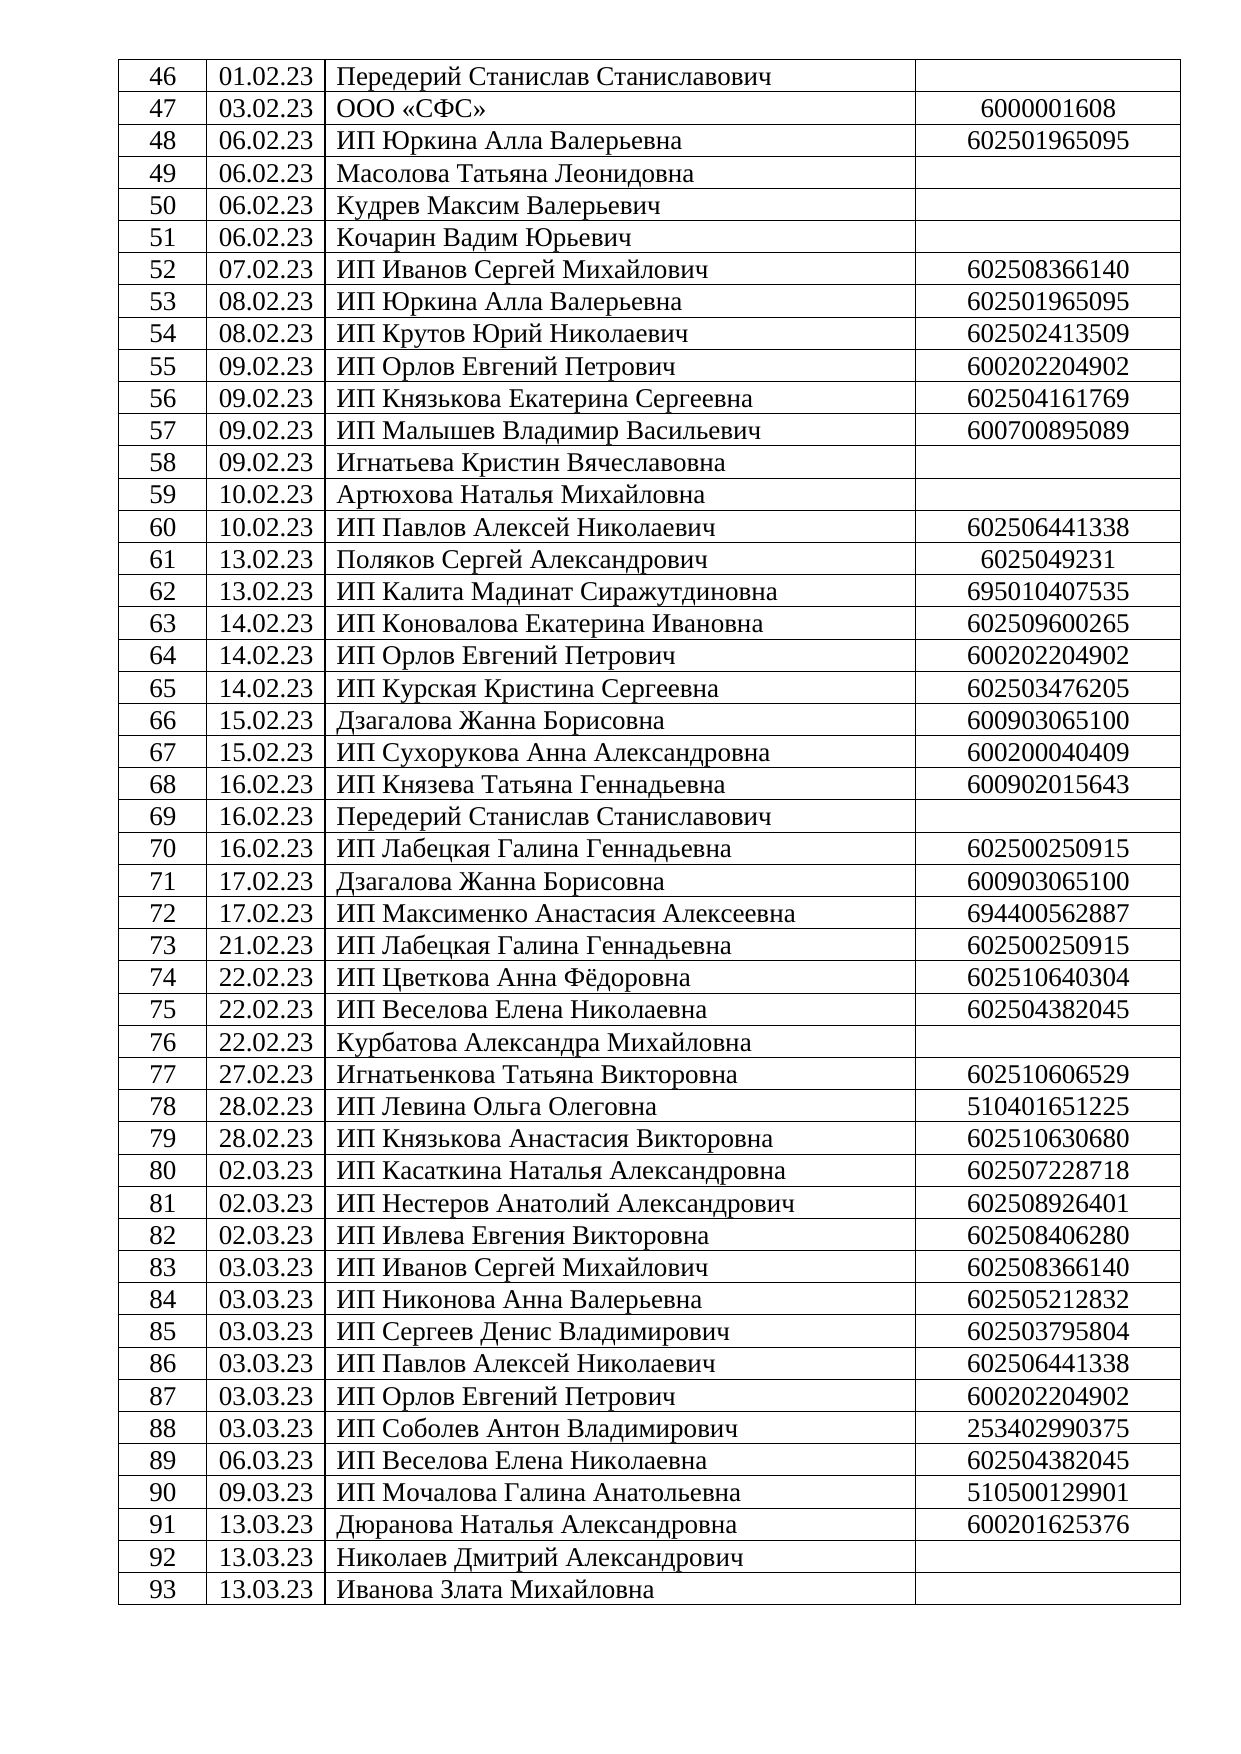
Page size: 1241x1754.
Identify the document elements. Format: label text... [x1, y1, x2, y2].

table_cell 66 [119, 704, 206, 735]
table_cell 28.02.23 [207, 1090, 324, 1121]
table_cell 01.02.23 [207, 60, 324, 91]
table_cell 71 [119, 865, 206, 896]
table_cell 47 [119, 92, 206, 123]
table_cell 78 [119, 1090, 206, 1121]
table_cell ИП Иванов Сергей Михайлович [326, 1251, 915, 1282]
table_cell 602508926401 [916, 1187, 1180, 1218]
table_cell 03.03.23 [207, 1348, 324, 1379]
table_cell 14.02.23 [207, 672, 324, 703]
table_cell 06.02.23 [207, 221, 324, 252]
table_cell 15.02.23 [207, 736, 324, 767]
table_cell ИП Орлов Евгений Петрович [326, 350, 915, 381]
table_cell 02.03.23 [207, 1187, 324, 1218]
table_cell 62 [119, 575, 206, 606]
table_cell 54 [119, 318, 206, 349]
table_cell 602510606529 [916, 1058, 1180, 1089]
table_cell 70 [119, 833, 206, 864]
table_cell 14.02.23 [207, 640, 324, 671]
table_cell 51 [119, 221, 206, 252]
table_cell Игнатьева Кристин Вячеславовна [326, 446, 915, 477]
table_cell [916, 446, 1180, 477]
table_cell Дзагалова Жанна Борисовна [326, 704, 915, 735]
table_cell ИП Павлов Алексей Николаевич [326, 511, 915, 542]
table_cell ИП Курская Кристина Сергеевна [326, 672, 915, 703]
table_cell [916, 1573, 1180, 1604]
table_cell 06.02.23 [207, 157, 324, 188]
table_cell Кудрев Максим Валерьевич [326, 189, 915, 220]
table_cell Передерий Станислав Станиславович [326, 800, 915, 832]
table_cell 28.02.23 [207, 1122, 324, 1153]
table_cell 13.03.23 [207, 1509, 324, 1540]
table_cell 22.02.23 [207, 1026, 324, 1057]
table_cell 602505212832 [916, 1283, 1180, 1314]
table_cell ИП Цветкова Анна Фёдоровна [326, 961, 915, 992]
table_cell 80 [119, 1155, 206, 1186]
table_cell ИП Коновалова Екатерина Ивановна [326, 607, 915, 638]
table_cell 22.02.23 [207, 961, 324, 992]
table_cell 602510640304 [916, 961, 1180, 992]
table_cell 10.02.23 [207, 511, 324, 542]
table_cell ИП Никонова Анна Валерьевна [326, 1283, 915, 1314]
table_cell ИП Лабецкая Галина Геннадьевна [326, 929, 915, 960]
table_cell Дюранова Наталья Александровна [326, 1509, 915, 1540]
table_cell 85 [119, 1315, 206, 1347]
table_cell 09.03.23 [207, 1476, 324, 1507]
table_cell 91 [119, 1509, 206, 1540]
table_cell 77 [119, 1058, 206, 1089]
table_cell ИП Соболев Антон Владимирович [326, 1412, 915, 1443]
table_cell ИП Левина Ольга Олеговна [326, 1090, 915, 1121]
table_cell 602510630680 [916, 1122, 1180, 1153]
table_cell 09.02.23 [207, 382, 324, 413]
table_cell 602502413509 [916, 318, 1180, 349]
table_cell 6025049231 [916, 543, 1180, 574]
table_cell ИП Калита Мадинат Сиражутдиновна [326, 575, 915, 606]
table_cell 63 [119, 607, 206, 638]
table_cell 602506441338 [916, 511, 1180, 542]
table_cell 46 [119, 60, 206, 91]
table_cell 09.02.23 [207, 414, 324, 445]
table_cell 602501965095 [916, 125, 1180, 156]
table_cell Игнатьенкова Татьяна Викторовна [326, 1058, 915, 1089]
table_cell ИП Ивлева Евгения Викторовна [326, 1219, 915, 1250]
table_cell 602507228718 [916, 1155, 1180, 1186]
table_cell 50 [119, 189, 206, 220]
table_cell Поляков Сергей Александрович [326, 543, 915, 574]
table_cell 64 [119, 640, 206, 671]
table_cell [916, 189, 1180, 220]
table_cell [916, 1026, 1180, 1057]
table_cell ИП Князькова Екатерина Сергеевна [326, 382, 915, 413]
table_cell 600700895089 [916, 414, 1180, 445]
table_cell 22.02.23 [207, 994, 324, 1025]
table_cell 82 [119, 1219, 206, 1250]
table_cell 17.02.23 [207, 865, 324, 896]
table_cell 510500129901 [916, 1476, 1180, 1507]
table_cell 65 [119, 672, 206, 703]
table_cell 03.03.23 [207, 1251, 324, 1282]
table_cell 602500250915 [916, 833, 1180, 864]
table_cell 07.02.23 [207, 253, 324, 284]
table_cell 602509600265 [916, 607, 1180, 638]
table_cell 13.02.23 [207, 575, 324, 606]
table_cell Николаев Дмитрий Александрович [326, 1541, 915, 1572]
table_cell 13.02.23 [207, 543, 324, 574]
table_cell 90 [119, 1476, 206, 1507]
table_cell [916, 60, 1180, 91]
table_cell 600201625376 [916, 1509, 1180, 1540]
table_cell 16.02.23 [207, 768, 324, 799]
table_cell 74 [119, 961, 206, 992]
table_cell 602504382045 [916, 1444, 1180, 1475]
table_cell 03.02.23 [207, 92, 324, 123]
table_cell 81 [119, 1187, 206, 1218]
table_cell 600200040409 [916, 736, 1180, 767]
table_cell [916, 1541, 1180, 1572]
table_cell 602504382045 [916, 994, 1180, 1025]
table_cell 09.02.23 [207, 350, 324, 381]
table_cell 13.03.23 [207, 1573, 324, 1604]
table_cell 93 [119, 1573, 206, 1604]
table_cell 602503476205 [916, 672, 1180, 703]
table_cell 09.02.23 [207, 446, 324, 477]
table_cell ИП Нестеров Анатолий Александрович [326, 1187, 915, 1218]
table_cell 02.03.23 [207, 1219, 324, 1250]
table_cell 602508406280 [916, 1219, 1180, 1250]
table_cell 56 [119, 382, 206, 413]
table_cell 6000001608 [916, 92, 1180, 123]
table_cell 60 [119, 511, 206, 542]
table_cell ИП Орлов Евгений Петрович [326, 640, 915, 671]
table_cell 79 [119, 1122, 206, 1153]
table_cell [916, 479, 1180, 510]
table_cell 53 [119, 285, 206, 317]
table_cell 68 [119, 768, 206, 799]
table_cell 67 [119, 736, 206, 767]
table_cell 61 [119, 543, 206, 574]
table_cell 600202204902 [916, 1380, 1180, 1411]
table_cell 694400562887 [916, 897, 1180, 928]
table_cell 06.03.23 [207, 1444, 324, 1475]
table_cell 602503795804 [916, 1315, 1180, 1347]
table_cell Курбатова Александра Михайловна [326, 1026, 915, 1057]
table_cell ИП Орлов Евгений Петрович [326, 1380, 915, 1411]
table_cell 08.02.23 [207, 318, 324, 349]
table_cell 89 [119, 1444, 206, 1475]
table_cell 92 [119, 1541, 206, 1572]
table_cell ИП Князева Татьяна Геннадьевна [326, 768, 915, 799]
table_cell 03.03.23 [207, 1283, 324, 1314]
table_cell [916, 800, 1180, 832]
table_cell 69 [119, 800, 206, 832]
table_cell 27.02.23 [207, 1058, 324, 1089]
table_cell ИП Иванов Сергей Михайлович [326, 253, 915, 284]
table_cell 87 [119, 1380, 206, 1411]
table_cell 13.03.23 [207, 1541, 324, 1572]
table_cell 52 [119, 253, 206, 284]
table_cell ИП Юркина Алла Валерьевна [326, 125, 915, 156]
table_cell 06.02.23 [207, 125, 324, 156]
table_cell 03.03.23 [207, 1412, 324, 1443]
table_cell Масолова Татьяна Леонидовна [326, 157, 915, 188]
table_cell 08.02.23 [207, 285, 324, 317]
table_cell 15.02.23 [207, 704, 324, 735]
table_cell 88 [119, 1412, 206, 1443]
table_cell 602506441338 [916, 1348, 1180, 1379]
table_cell 03.03.23 [207, 1315, 324, 1347]
table_cell ИП Лабецкая Галина Геннадьевна [326, 833, 915, 864]
table_cell ИП Касаткина Наталья Александровна [326, 1155, 915, 1186]
table_cell 16.02.23 [207, 800, 324, 832]
table_cell Дзагалова Жанна Борисовна [326, 865, 915, 896]
table_cell ИП Веселова Елена Николаевна [326, 1444, 915, 1475]
table_cell ООО «СФС» [326, 92, 915, 123]
table_cell 602504161769 [916, 382, 1180, 413]
table_cell 600903065100 [916, 704, 1180, 735]
table_cell 48 [119, 125, 206, 156]
table_cell ИП Веселова Елена Николаевна [326, 994, 915, 1025]
table_cell 06.02.23 [207, 189, 324, 220]
table_cell 49 [119, 157, 206, 188]
table_cell 03.03.23 [207, 1380, 324, 1411]
table_cell 59 [119, 479, 206, 510]
table_cell 02.03.23 [207, 1155, 324, 1186]
table_cell ИП Мочалова Галина Анатольевна [326, 1476, 915, 1507]
table_cell Кочарин Вадим Юрьевич [326, 221, 915, 252]
table_cell Передерий Станислав Станиславович [326, 60, 915, 91]
table_cell ИП Юркина Алла Валерьевна [326, 285, 915, 317]
table_cell 600202204902 [916, 640, 1180, 671]
table_cell 602501965095 [916, 285, 1180, 317]
table_cell 55 [119, 350, 206, 381]
table_cell 75 [119, 994, 206, 1025]
table_cell 600903065100 [916, 865, 1180, 896]
table_cell ИП Крутов Юрий Николаевич [326, 318, 915, 349]
table_cell 57 [119, 414, 206, 445]
table_cell 600202204902 [916, 350, 1180, 381]
table_cell [916, 221, 1180, 252]
table_cell 253402990375 [916, 1412, 1180, 1443]
table_cell 84 [119, 1283, 206, 1314]
table_cell 72 [119, 897, 206, 928]
table_cell 602500250915 [916, 929, 1180, 960]
table_cell 600902015643 [916, 768, 1180, 799]
table_cell Иванова Злата Михайловна [326, 1573, 915, 1604]
table_cell ИП Князькова Анастасия Викторовна [326, 1122, 915, 1153]
table_cell 21.02.23 [207, 929, 324, 960]
table_cell ИП Павлов Алексей Николаевич [326, 1348, 915, 1379]
table_cell 76 [119, 1026, 206, 1057]
table_cell Артюхова Наталья Михайловна [326, 479, 915, 510]
table_cell 10.02.23 [207, 479, 324, 510]
table_cell 86 [119, 1348, 206, 1379]
table_cell 73 [119, 929, 206, 960]
table_cell 510401651225 [916, 1090, 1180, 1121]
table_cell 58 [119, 446, 206, 477]
table_cell 602508366140 [916, 253, 1180, 284]
table_cell 602508366140 [916, 1251, 1180, 1282]
table_cell 695010407535 [916, 575, 1180, 606]
table_cell 14.02.23 [207, 607, 324, 638]
table_cell ИП Сергеев Денис Владимирович [326, 1315, 915, 1347]
table_cell 83 [119, 1251, 206, 1282]
table_cell 17.02.23 [207, 897, 324, 928]
table_cell ИП Сухорукова Анна Александровна [326, 736, 915, 767]
table_cell ИП Максименко Анастасия Алексеевна [326, 897, 915, 928]
table_cell [916, 157, 1180, 188]
table_cell ИП Малышев Владимир Васильевич [326, 414, 915, 445]
table_cell 16.02.23 [207, 833, 324, 864]
